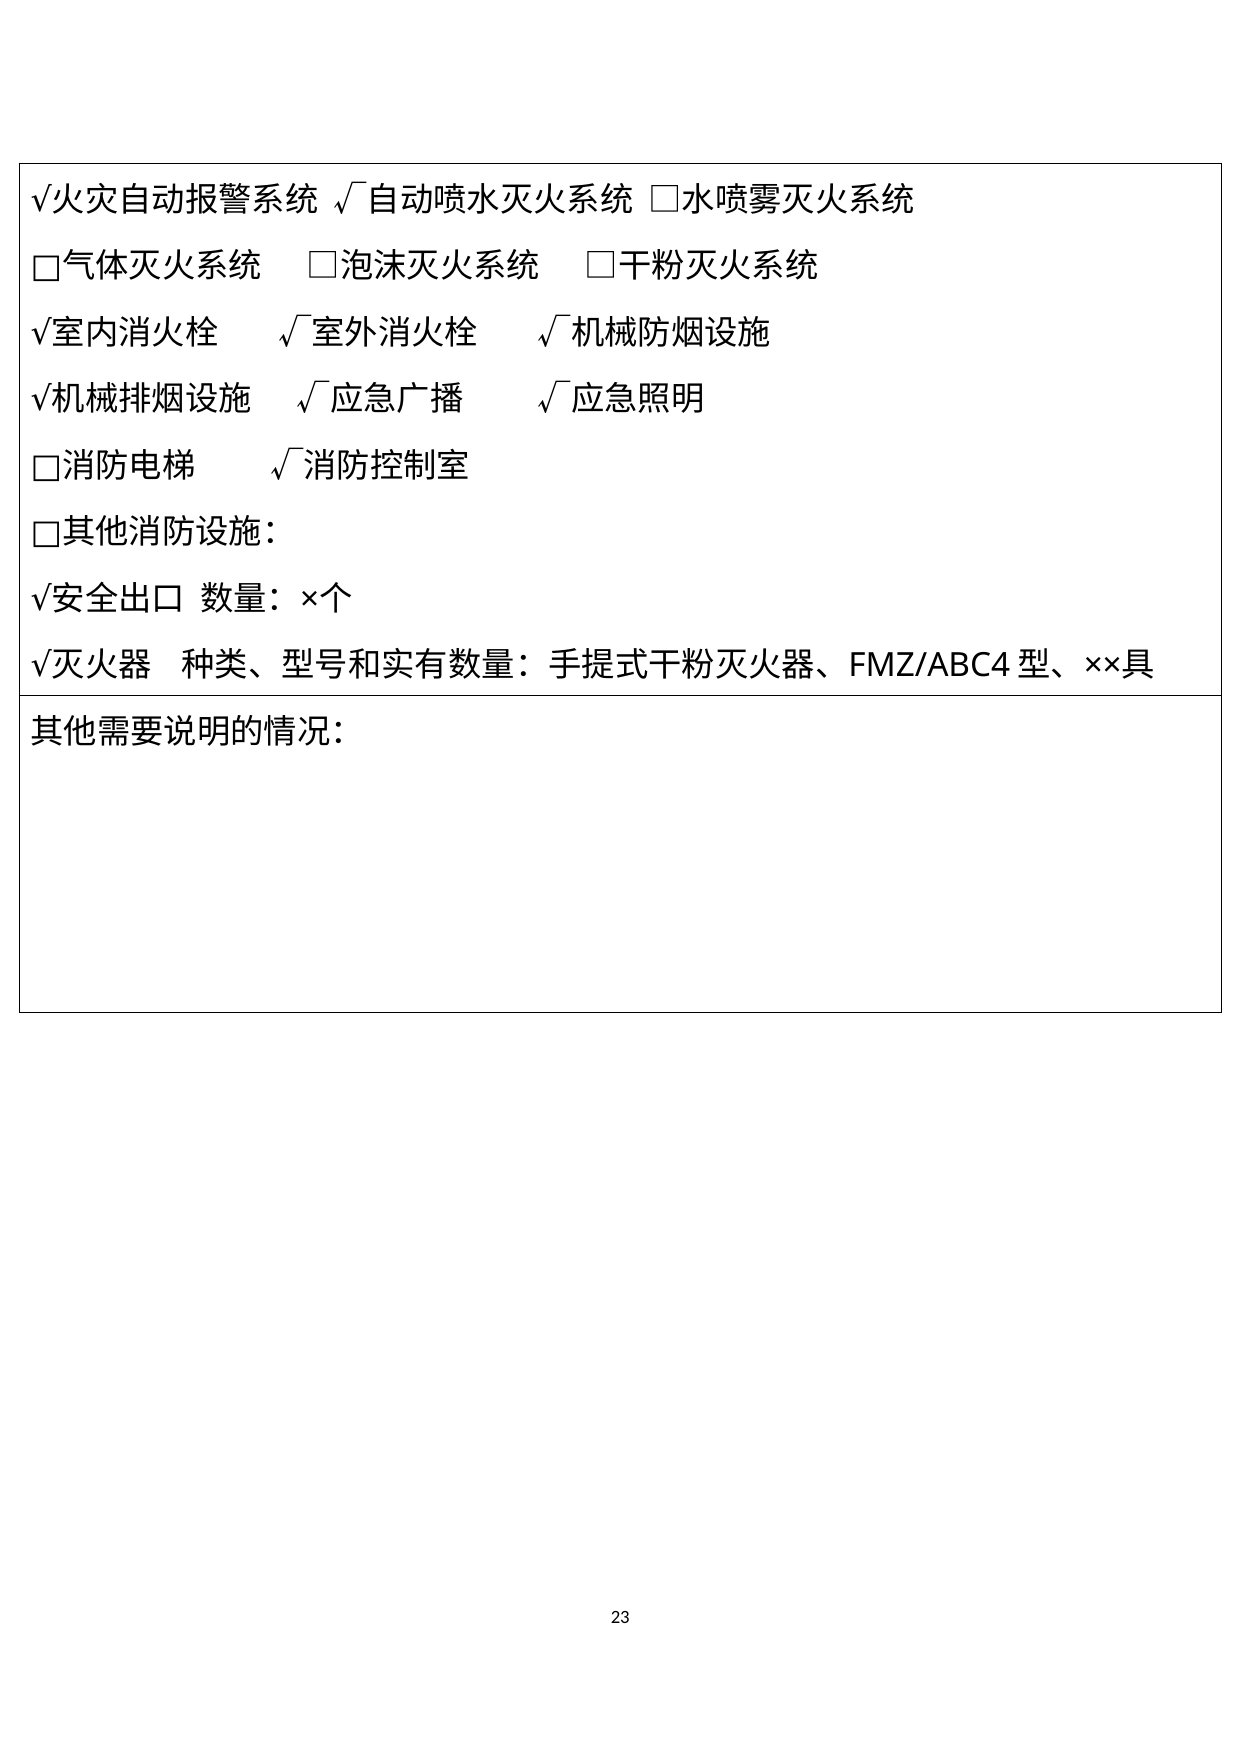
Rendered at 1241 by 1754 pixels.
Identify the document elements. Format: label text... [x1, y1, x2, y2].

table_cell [20, 164, 1221, 695]
table_cell 其他需要说明的情况： [20, 696, 1221, 1012]
